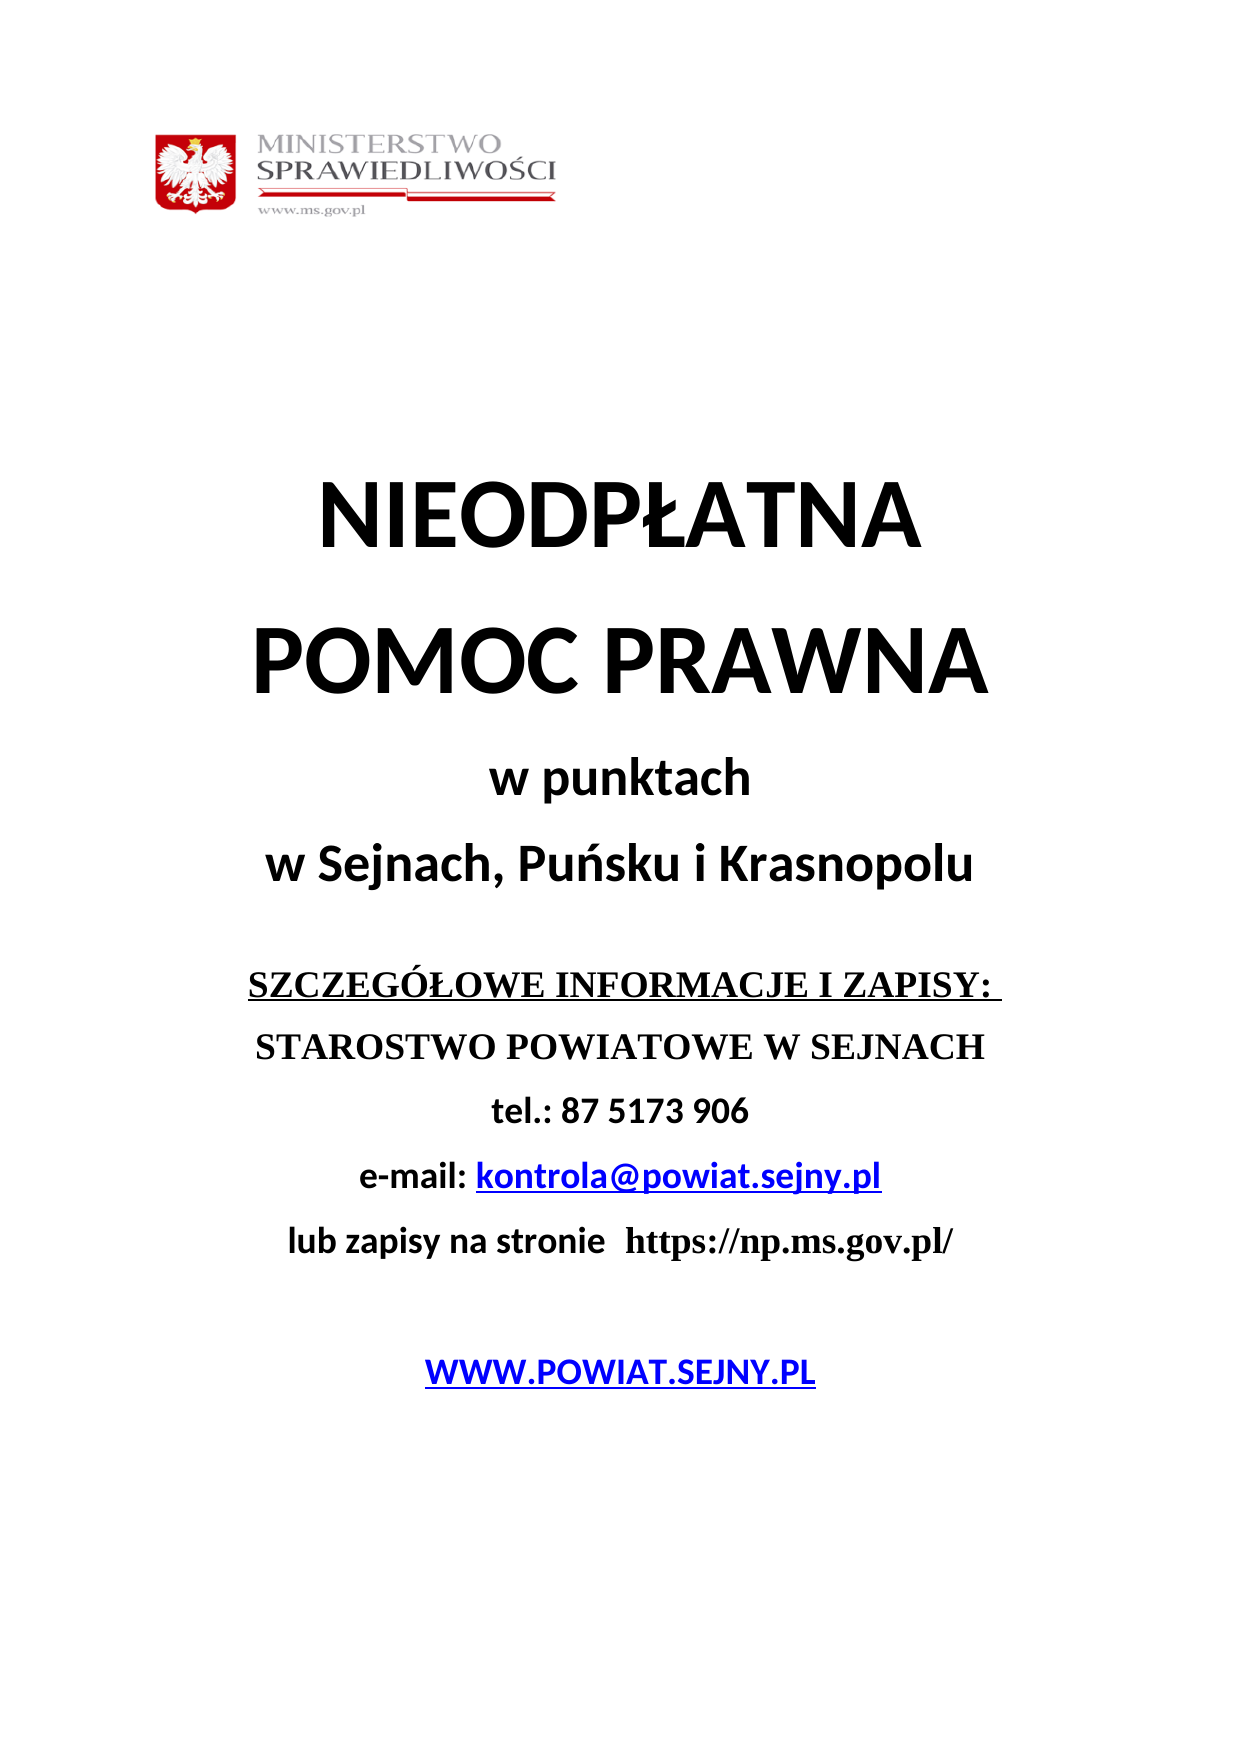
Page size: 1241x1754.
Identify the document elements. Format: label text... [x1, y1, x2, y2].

text e-mail: kontrola@powiat.sejny.pl [75, 1152, 1165, 1198]
picture [75, 75, 635, 286]
text SZCZEGÓŁOWE INFORMACJE I ZAPISY: [75, 962, 1165, 1005]
text tel.: 87 5173 906 [75, 1087, 1165, 1133]
text w punktach [75, 742, 1165, 808]
text WWW.POWIAT.SEJNY.PL [75, 1348, 1165, 1393]
text w Sejnach, Puńsku i Krasnopolu [75, 829, 1165, 895]
text POMOC PRAWNA [75, 596, 1165, 718]
text lub zapisy na stronie https://np.ms.gov.pl/ [75, 1217, 1165, 1263]
text STAROSTWO POWIATOWE W SEJNACH [75, 1024, 1165, 1068]
text NIEODPŁATNA [75, 450, 1165, 572]
